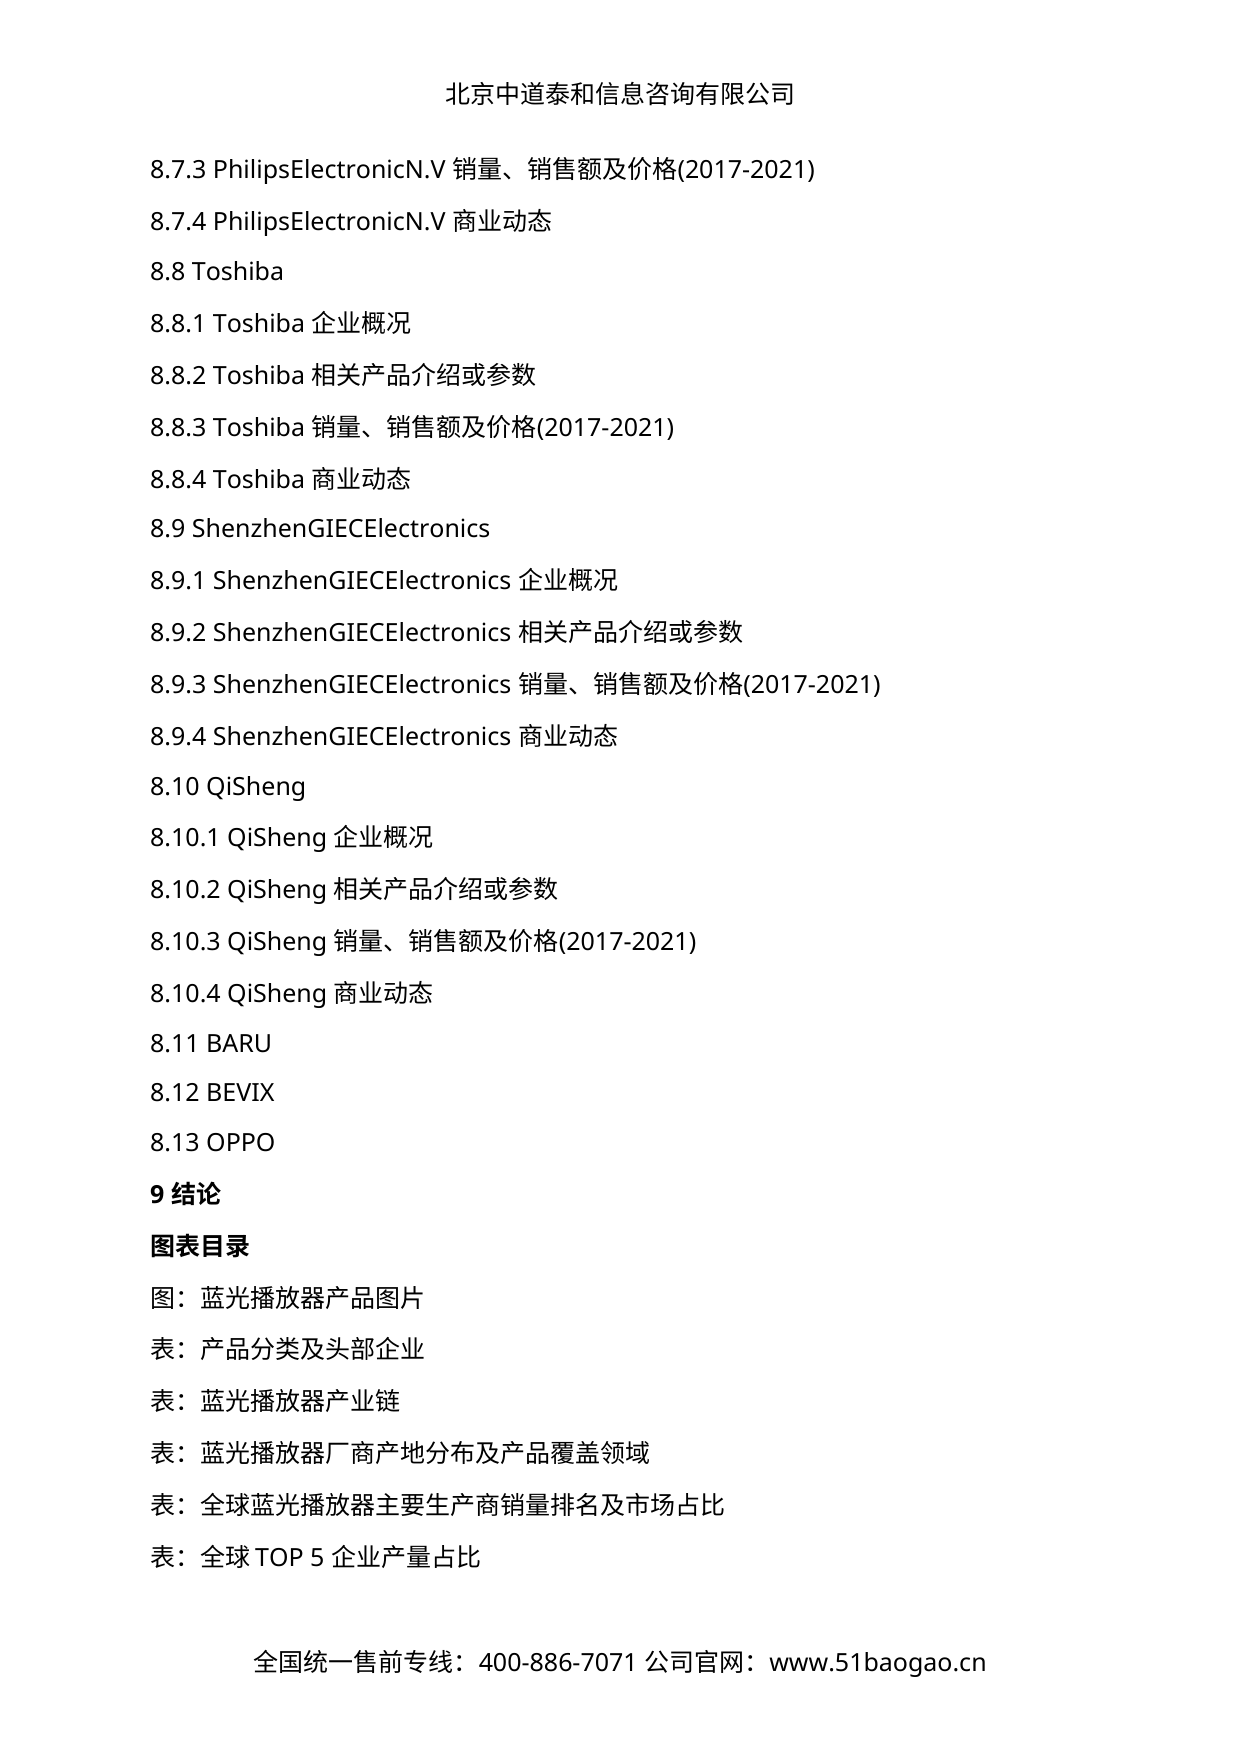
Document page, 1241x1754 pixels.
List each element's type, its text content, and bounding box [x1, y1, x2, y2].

text 9 结论 [150, 1174, 1090, 1211]
text 8.10.4 QiSheng 商业动态 [150, 973, 1090, 1010]
text 8.12 BEVIX [150, 1075, 1090, 1109]
text 8.7.4 PhilipsElectronicN.V 商业动态 [150, 202, 1090, 238]
text 8.8.2 Toshiba 相关产品介绍或参数 [150, 355, 1090, 392]
text 8.9.1 ShenzhenGIECElectronics 企业概况 [150, 561, 1090, 597]
text 8.9.2 ShenzhenGIECElectronics 相关产品介绍或参数 [150, 612, 1090, 649]
text 8.8 Toshiba [150, 254, 1090, 288]
text 8.8.4 Toshiba 商业动态 [150, 459, 1090, 495]
text 表：产品分类及头部企业 [150, 1330, 1090, 1366]
text 8.9.3 ShenzhenGIECElectronics 销量、销售额及价格(2017-2021) [150, 664, 1090, 701]
text 8.8.3 Toshiba 销量、销售额及价格(2017-2021) [150, 407, 1090, 443]
text 8.10.2 QiSheng 相关产品介绍或参数 [150, 870, 1090, 906]
text 8.10 QiSheng [150, 768, 1090, 802]
text 8.10.1 QiSheng 企业概况 [150, 818, 1090, 854]
text 8.7.3 PhilipsElectronicN.V 销量、销售额及价格(2017-2021) [150, 150, 1090, 186]
text 8.11 BARU [150, 1025, 1090, 1059]
text 8.8.1 Toshiba 企业概况 [150, 303, 1090, 340]
text 表：全球蓝光播放器主要生产商销量排名及市场占比 [150, 1486, 1090, 1522]
text 表：蓝光播放器产业链 [150, 1382, 1090, 1418]
text 表：蓝光播放器厂商产地分布及产品覆盖领域 [150, 1434, 1090, 1470]
text 8.13 OPPO [150, 1125, 1090, 1159]
text 8.10.3 QiSheng 销量、销售额及价格(2017-2021) [150, 922, 1090, 958]
text 8.9.4 ShenzhenGIECElectronics 商业动态 [150, 716, 1090, 752]
text 图：蓝光播放器产品图片 [150, 1278, 1090, 1314]
text 表：全球TOP 5 企业产量占比 [150, 1537, 1090, 1574]
text 图表目录 [150, 1226, 1090, 1262]
text 8.9 ShenzhenGIECElectronics [150, 511, 1090, 545]
